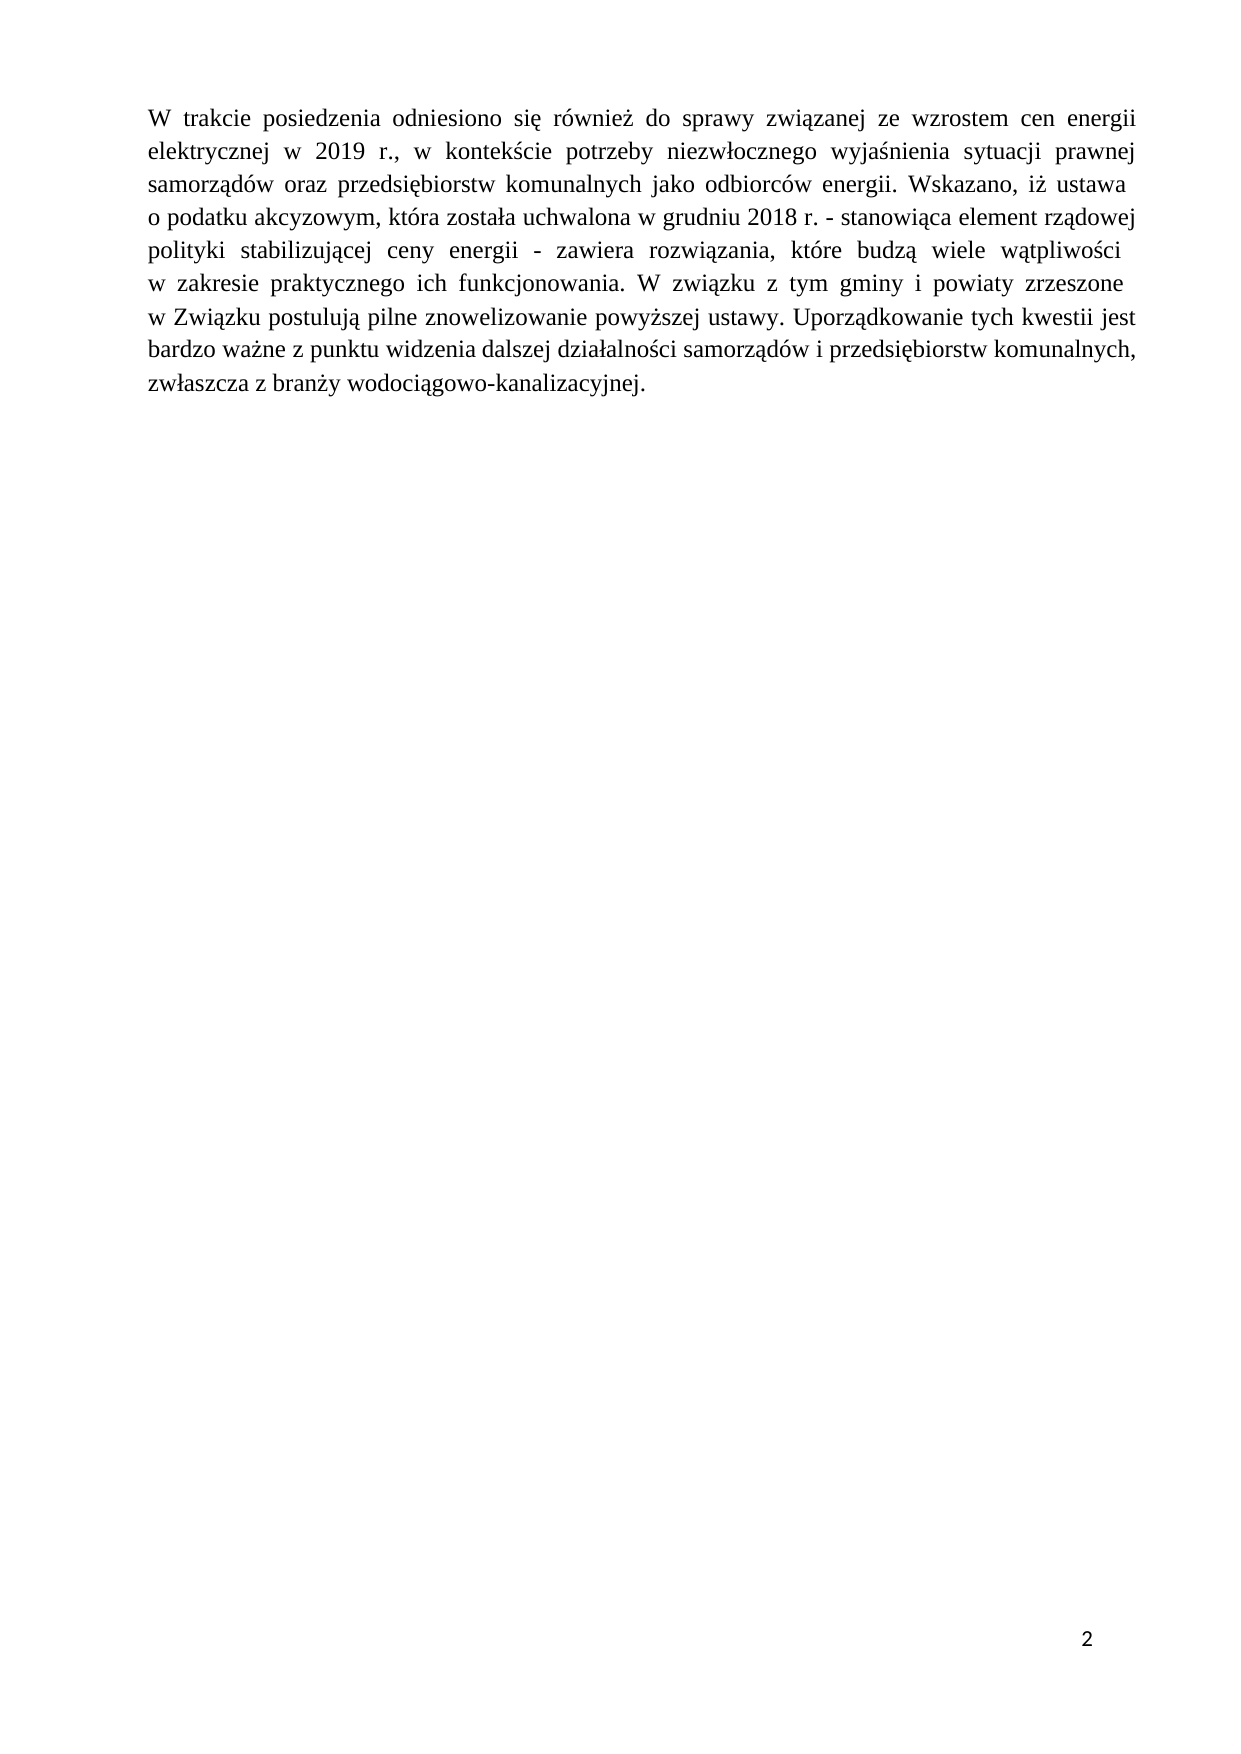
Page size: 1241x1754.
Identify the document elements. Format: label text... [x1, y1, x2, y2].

text W trakcie posiedzenia odniesiono się również do sprawy związanej ze wzrostem cen energii elektrycznej w 2019 r., w kontekście potrzeby niezwłocznego wyjaśnienia sytuacji prawnej samorządów oraz przedsiębiorstw komunalnych jako odbiorców energii. Wskazano, iż ustawa o podatku akcyzowym, która została uchwalona w grudniu 2018 r. - stanowiąca element rządowej polityki stabilizującej ceny energii - zawiera rozwiązania, które budzą wiele wątpliwości w zakresie praktycznego ich funkcjonowania. W związku z tym gminy i powiaty zrzeszone w Związku postulują pilne znowelizowanie powyższej ustawy. Uporządkowanie tych kwestii jest bardzo ważne z punktu widzenia dalszej działalności samorządów i przedsiębiorstw komunalnych, zwłaszcza z branży wodociągowo-kanalizacyjnej. [148, 103, 1137, 397]
